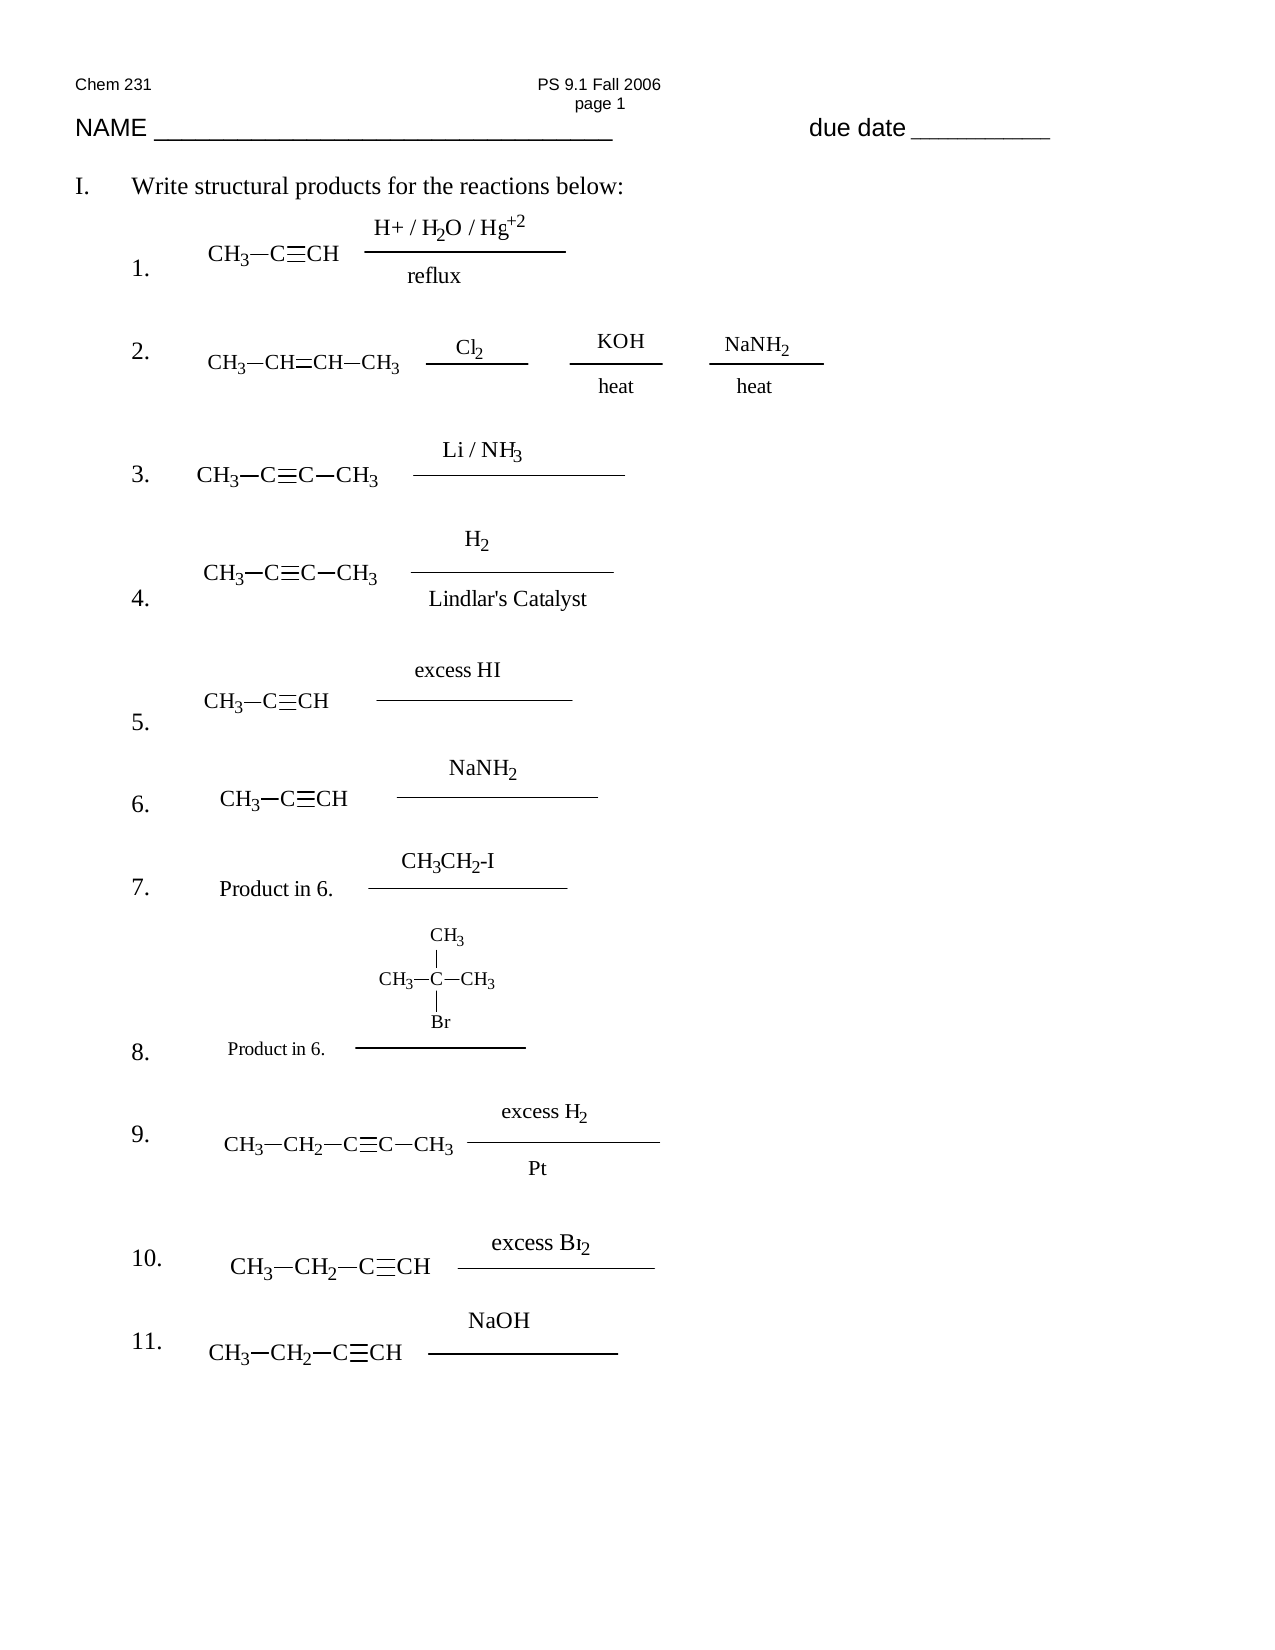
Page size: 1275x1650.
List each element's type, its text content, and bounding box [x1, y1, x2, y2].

text 6. [131, 789, 1200, 818]
text 3. [131, 459, 1200, 488]
text 4. [131, 583, 1200, 612]
text 1. [131, 253, 1200, 282]
text 2. [131, 336, 475, 364]
text 7. [131, 872, 1200, 901]
text 2. [476, 336, 1200, 364]
text 9. [131, 1119, 1200, 1148]
text 5. [131, 707, 1200, 736]
text 11. [131, 1326, 1200, 1354]
text 8. [131, 1037, 1200, 1066]
text I. Write structural products for the reactions below: [75, 171, 1200, 199]
text 10. [131, 1243, 1200, 1272]
